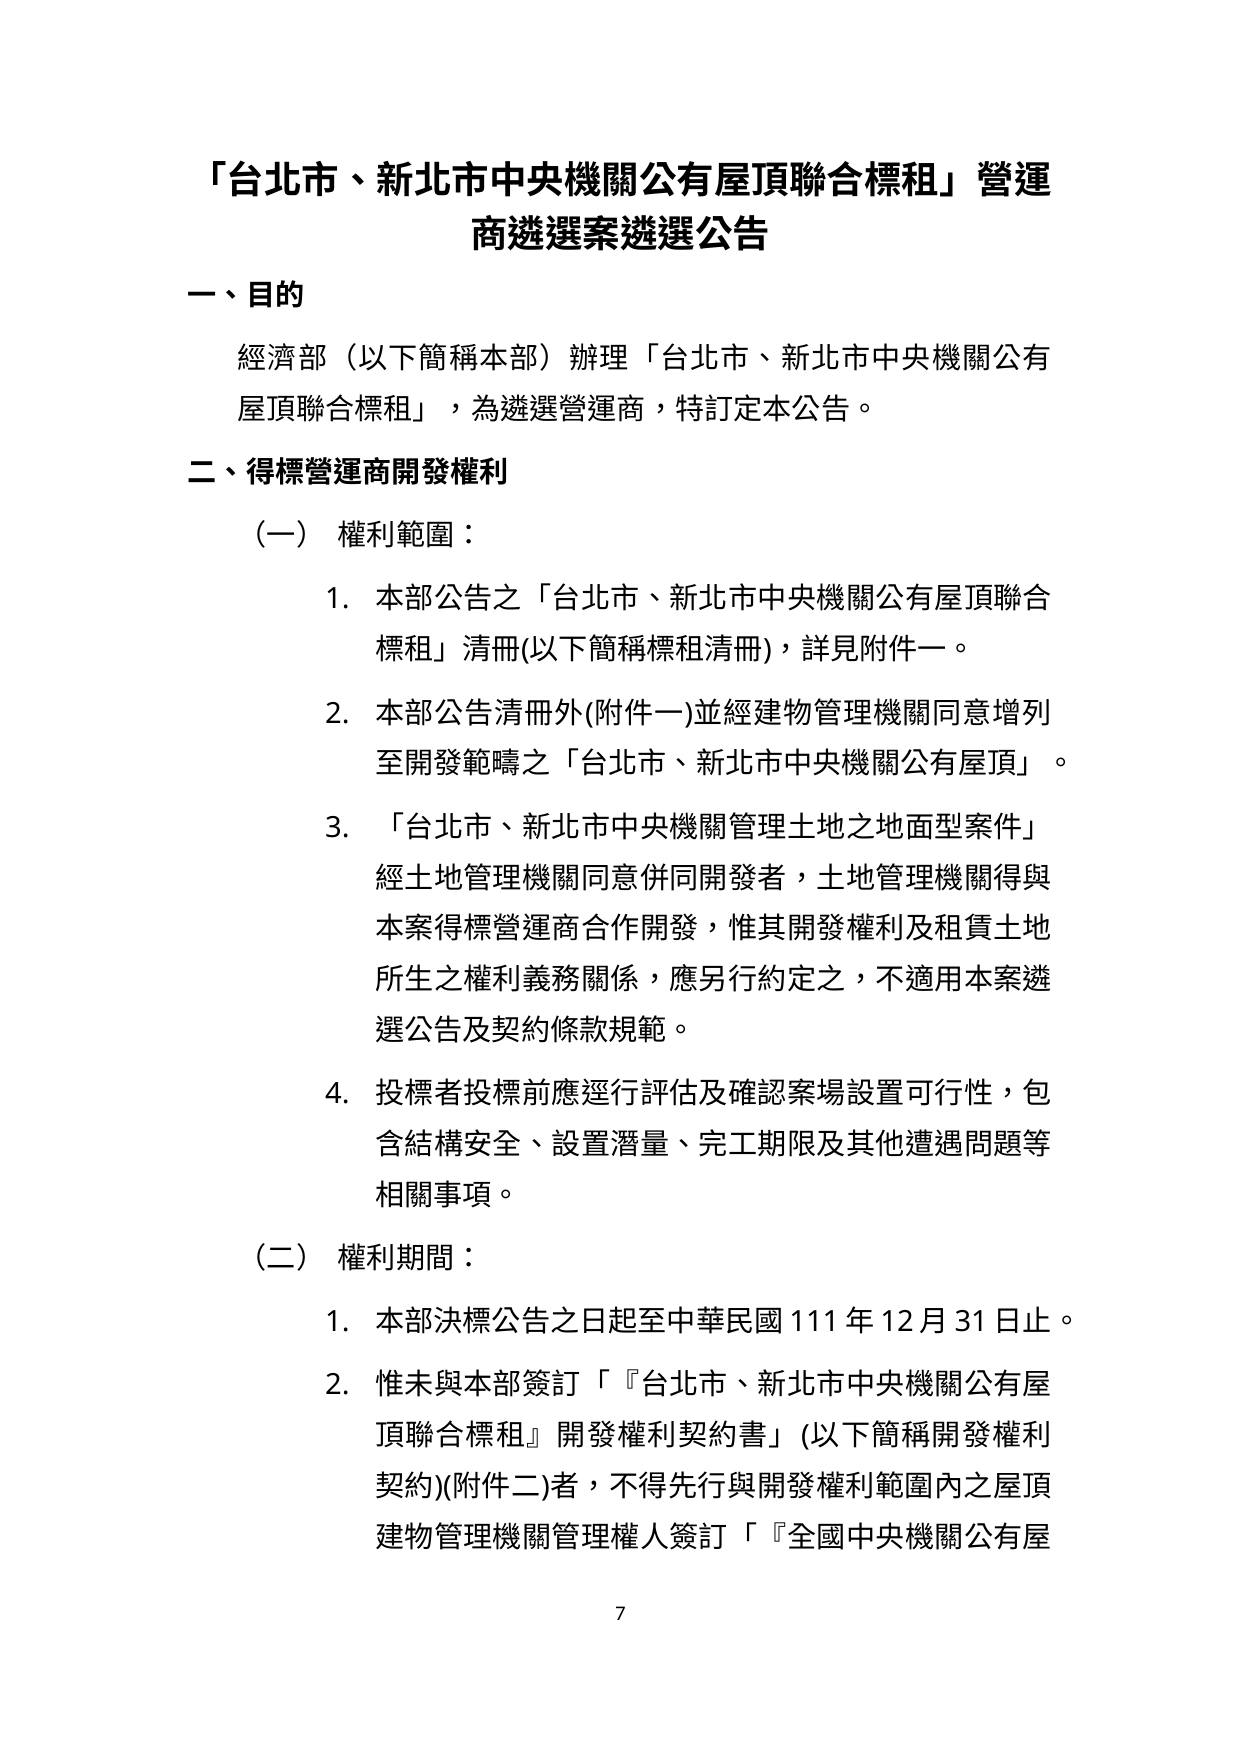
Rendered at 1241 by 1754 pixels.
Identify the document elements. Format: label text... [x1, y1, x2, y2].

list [325, 1361, 1053, 1556]
text 經濟部（以下簡稱本部）辦理「台北市、新北市中央機關公有屋頂聯合標租」，為遴選營運商，特訂定本公告。 [237, 334, 1053, 427]
list 本部公告之「台北市、新北市中央機關公有屋頂聯合標租」清冊(以下簡稱標租清冊)，詳見附件一。 [325, 575, 1053, 668]
list 投標者投標前應逕行評估及確認案場設置可行性，包含結構安全、設置潛量、完工期限及其他遭遇問題等相關事項。 [325, 1069, 1053, 1213]
list 權利期間： [237, 1234, 1053, 1277]
list 得標營運商開發權利 [187, 448, 1053, 491]
text 「台北市、新北市中央機關公有屋頂聯合標租」營運商遴選案遴選公告 [187, 150, 1053, 258]
list 本部決標公告之日起至中華民國111年12月31日止。 [325, 1298, 1053, 1340]
list 本部公告清冊外(附件一)並經建物管理機關同意增列至開發範疇之「台北市、新北市中央機關公有屋頂」。 [325, 689, 1053, 782]
list 權利範圍： [237, 512, 1053, 554]
list 目的 [187, 271, 1053, 313]
list 「台北市、新北市中央機關管理土地之地面型案件」經土地管理機關同意併同開發者，土地管理機關得與本案得標營運商合作開發，惟其開發權利及租賃土地所生之權利義務關係，應另行約定之，不適用本案遴選公告及契約條款規範。 [325, 803, 1053, 1049]
